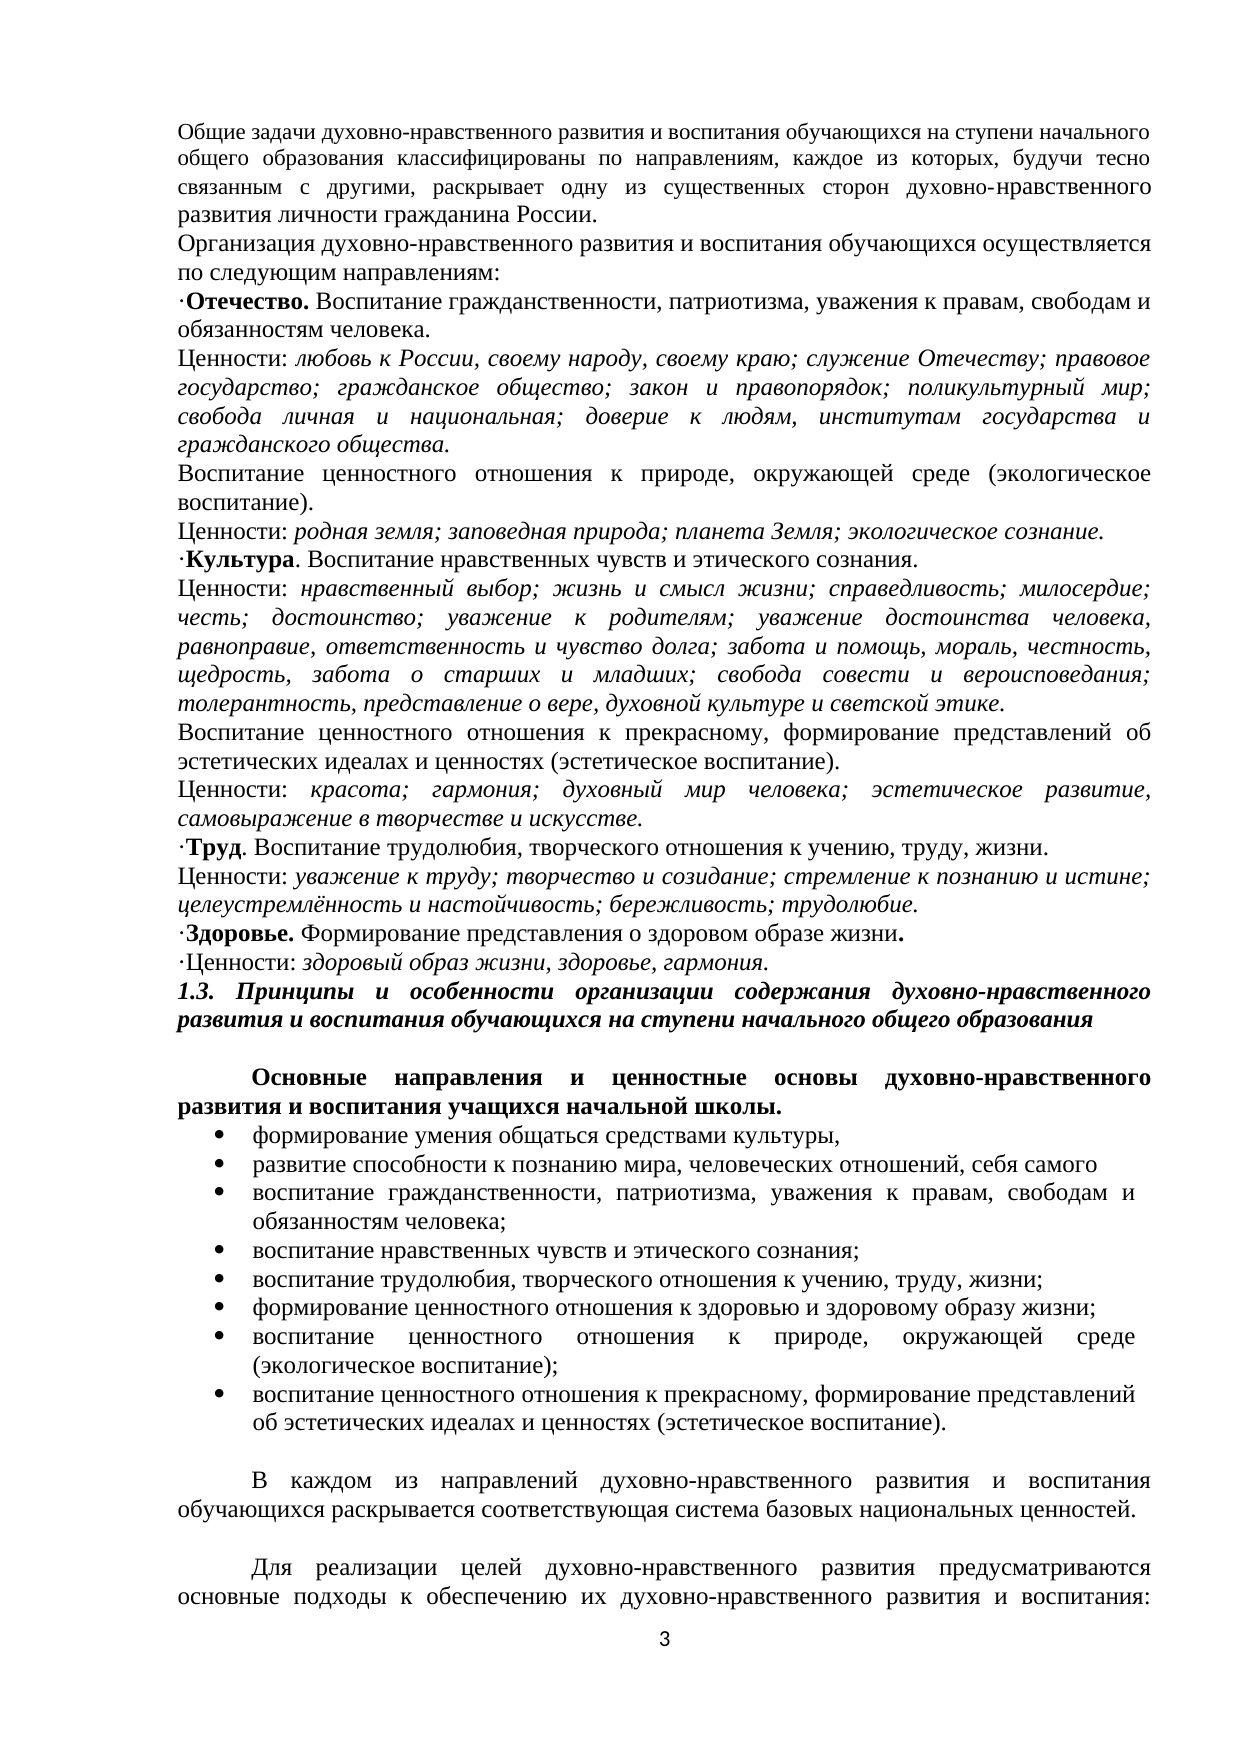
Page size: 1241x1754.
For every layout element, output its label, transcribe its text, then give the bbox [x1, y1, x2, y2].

text Ценности: родная земля; заповедная природа; планета Земля; экологическое сознание. [177, 516, 1152, 544]
text ·Здоровье. Формирование представления о здоровом образе жизни. [177, 918, 1152, 947]
text Воспитание ценностного отношения к прекрасному, формирование представлений об эстетических идеалах и ценностях (эстетическое воспитание). [177, 717, 1152, 774]
text Общие задачи духовно-нравственного развития и воспитания обучающихся на ступени начального общего образования классифицированы по направлениям, каждое из которых, будучи тесно связанным с другими, раскрывает одну из существенных сторон духовно-нравственного развития личности гражданина России. [177, 118, 1152, 228]
text В каждом из направлений духовно-нравственного развития и воспитания обучающихся раскрывается соответствующая система базовых национальных ценностей. [177, 1465, 1152, 1523]
text ·Отечество. Воспитание гражданственности, патриотизма, уважения к правам, свободам и обязанностям человека. [177, 286, 1152, 343]
list формирование умения общаться средствами культуры, [215, 1120, 1136, 1149]
text Ценности: уважение к труду; творчество и созидание; стремление к познанию и истине; целеустремлённость и настойчивость; бережливость; трудолюбие. [177, 861, 1152, 918]
list развитие способности к познанию мира, человеческих отношений, себя самого [215, 1149, 1136, 1177]
text Ценности: красота; гармония; духовный мир человека; эстетическое развитие, самовыражение в творчестве и искусстве. [177, 774, 1152, 832]
text Ценности: нравственный выбор; жизнь и смысл жизни; справедливость; милосердие; честь; достоинство; уважение к родителям; уважение достоинства человека, равноправие, ответственность и чувство долга; забота и помощь, мораль, честность, щедрость, забота о старших и младших; свобода совести и вероисповедания; толерантность, представление о вере, духовной культуре и светской этике. [177, 573, 1152, 717]
list воспитание ценностного отношения к природе, окружающей среде (экологическое воспитание); [215, 1321, 1136, 1379]
list воспитание трудолюбия, творческого отношения к учению, труду, жизни; [215, 1264, 1136, 1292]
list формирование ценностного отношения к здоровью и здоровому образу жизни; [215, 1292, 1136, 1321]
list воспитание гражданственности, патриотизма, уважения к правам, свободам и обязанностям человека; [215, 1177, 1136, 1235]
list воспитание ценностного отношения к прекрасному, формирование представлений об эстетических идеалах и ценностях (эстетическое воспитание). [215, 1379, 1136, 1436]
text Организация духовно-нравственного развития и воспитания обучающихся осуществляется по следующим направлениям: [177, 228, 1152, 286]
text 1.3. Принципы и особенности организации содержания духовно-нравственного развития и воспитания обучающихся на ступени начального общего образования [177, 976, 1152, 1033]
text ·Ценности: здоровый образ жизни, здоровье, гармония. [177, 947, 1152, 976]
text Основные направления и ценностные основы духовно-нравственного развития и воспитания учащихся начальной школы. [177, 1062, 1152, 1120]
list воспитание нравственных чувств и этического сознания; [215, 1235, 1136, 1264]
text Ценности: любовь к России, своему народу, своему краю; служение Отечеству; правовое государство; гражданское общество; закон и правопорядок; поликультурный мир; свобода личная и национальная; доверие к людям, институтам государства и гражданского общества. [177, 343, 1152, 458]
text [177, 1552, 1152, 1609]
text Воспитание ценностного отношения к природе, окружающей среде (экологическое воспитание). [177, 458, 1152, 516]
text ·Труд. Воспитание трудолюбия, творческого отношения к учению, труду, жизни. [177, 832, 1152, 861]
text ·Культура. Воспитание нравственных чувств и этического сознания. [177, 544, 1152, 573]
